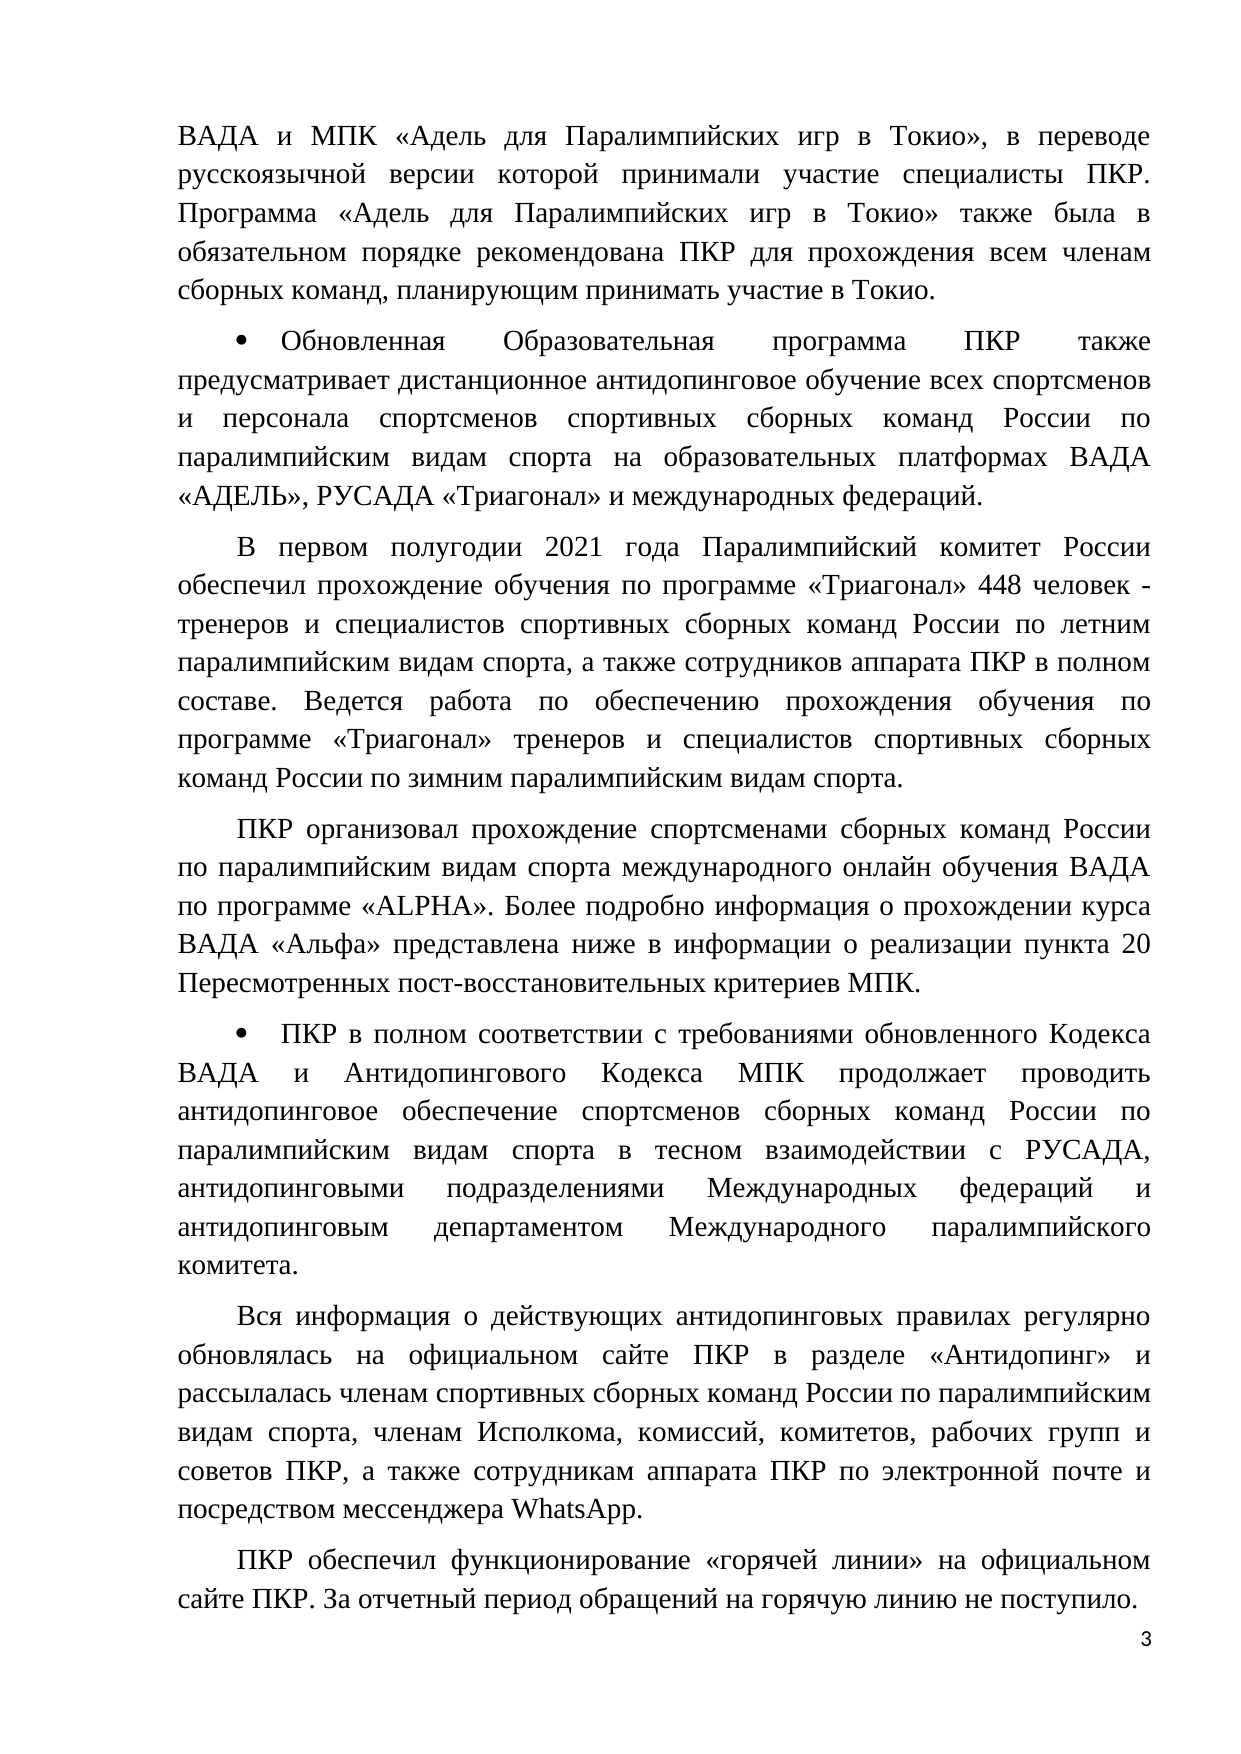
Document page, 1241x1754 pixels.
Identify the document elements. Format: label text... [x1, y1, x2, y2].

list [177, 118, 1152, 306]
text ПКР обеспечил функционирование «горячей линии» на официальном сайте ПКР. За отчетный период обращений на горячую линию не поступило. [177, 1542, 1152, 1614]
list Обновленная Образовательная программа ПКР также предусматривает дистанционное антидопинговое обучение всех спортсменов и персонала спортсменов спортивных сборных команд России по паралимпийским видам спорта на образовательных платформах ВАДА «АДЕЛЬ», РУСАДА «Триагонал» и международных федераций. [177, 323, 1152, 511]
text Вся информация о действующих антидопинговых правилах регулярно обновлялась на официальном сайте ПКР в разделе «Антидопинг» и рассылалась членам спортивных сборных команд России по паралимпийским видам спорта, членам Исполкома, комиссий, комитетов, рабочих групп и советов ПКР, а также сотрудникам аппарата ПКР по электронной почте и посредством мессенджера WhatsApp. [177, 1298, 1152, 1525]
text В первом полугодии 2021 года Паралимпийский комитет России обеспечил прохождение обучения по программе «Триагонал» 448 человек - тренеров и специалистов спортивных сборных команд России по летним паралимпийским видам спорта, а также сотрудников аппарата ПКР в полном составе. Ведется работа по обеспечению прохождения обучения по программе «Триагонал» тренеров и специалистов спортивных сборных команд России по зимним паралимпийским видам спорта. [177, 529, 1152, 793]
text ПКР организовал прохождение спортсменами сборных команд России по паралимпийским видам спорта международного онлайн обучения ВАДА по программе «ALPHA». Более подробно информация о прохождении курса ВАДА «Альфа» представлена ниже в информации о реализации пункта 20 Пересмотренных пост-восстановительных критериев МПК. [177, 811, 1152, 999]
list ПКР в полном соответствии с требованиями обновленного Кодекса ВАДА и Антидопингового Кодекса МПК продолжает проводить антидопинговое обеспечение спортсменов сборных команд России по паралимпийским видам спорта в тесном взаимодействии с РУСАДА, антидопинговыми подразделениями Международных федераций и антидопинговым департаментом Международного паралимпийского комитета. [177, 1016, 1152, 1281]
